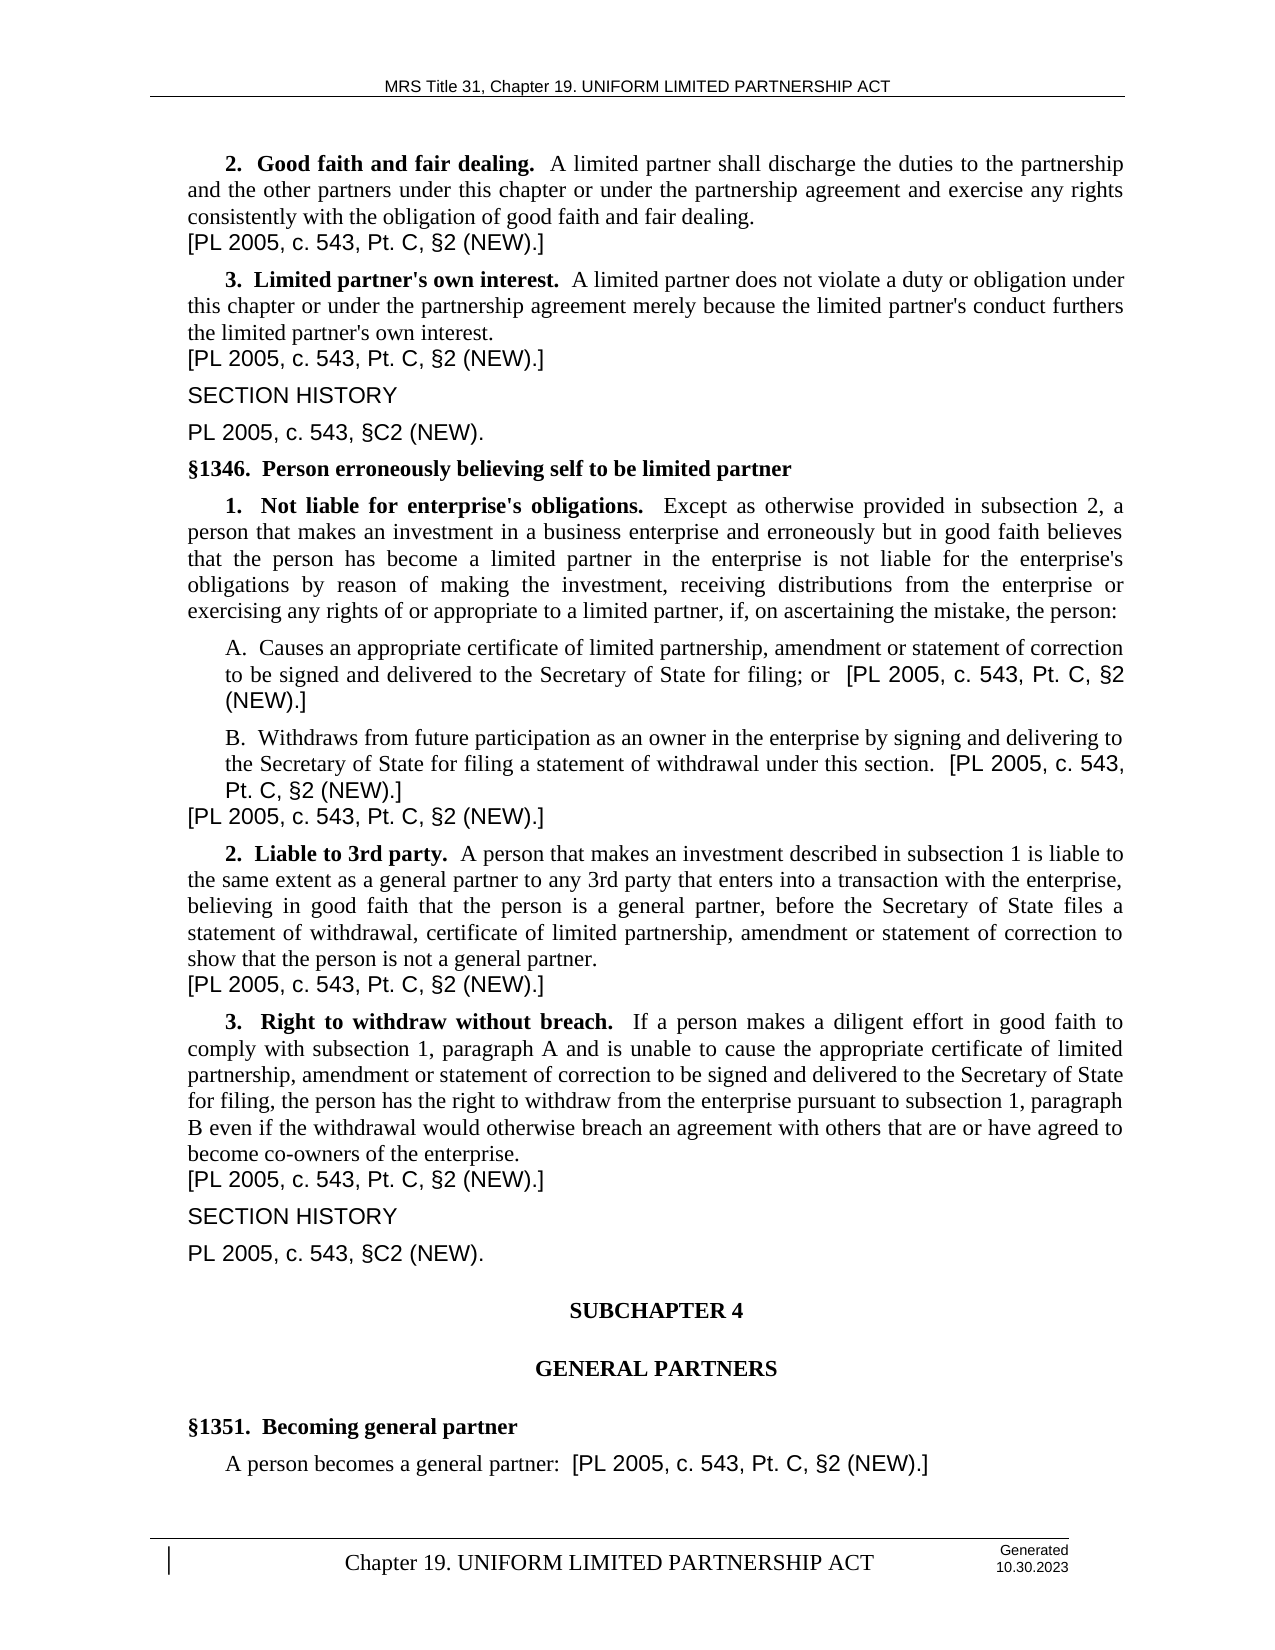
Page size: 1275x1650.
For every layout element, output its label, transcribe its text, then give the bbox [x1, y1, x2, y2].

text [PL 2005, c. 543, Pt. C, §2 (NEW).] [187, 971, 1125, 998]
text §1346. Person erroneously believing self to be limited partner [187, 455, 1125, 482]
text [PL 2005, c. 543, Pt. C, §2 (NEW).] [187, 229, 1125, 255]
text SECTION HISTORY [187, 1203, 1125, 1229]
text SECTION HISTORY [187, 382, 1125, 408]
text [PL 2005, c. 543, Pt. C, §2 (NEW).] [187, 803, 1125, 829]
text PL 2005, c. 543, §C2 (NEW). [187, 418, 1125, 445]
text SUBCHAPTER 4 [187, 1297, 1125, 1324]
text [PL 2005, c. 543, Pt. C, §2 (NEW).] [187, 345, 1125, 371]
text PL 2005, c. 543, §C2 (NEW). [187, 1240, 1125, 1266]
text B. Withdraws from future participation as an owner in the enterprise by signing and delivering to the Secretary of State for filing a statement of withdrawal under this section. [PL 2005, c. 543, Pt. C, §2 (NEW).] [225, 724, 1125, 803]
text A. Causes an appropriate certificate of limited partnership, amendment or statement of correction to be signed and delivered to the Secretary of State for filing; or [PL 2005, c. 543, Pt. C, §2 (NEW).] [225, 634, 1125, 713]
text 2. Good faith and fair dealing. A limited partner shall discharge the duties to the partnership and the other partners under this chapter or under the partnership agreement and exercise any rights consistently with the obligation of good faith and fair dealing. [187, 150, 1125, 229]
text GENERAL PARTNERS [187, 1355, 1125, 1381]
text §1351. Becoming general partner [187, 1413, 1125, 1439]
text 3. Right to withdraw without breach. If a person makes a diligent effort in good faith to comply with subsection 1, paragraph A and is unable to cause the appropriate certificate of limited partnership, amendment or statement of correction to be signed and delivered to the Secretary of State for filing, the person has the right to withdraw from the enterprise pursuant to subsection 1, paragraph B even if the withdrawal would otherwise breach an agreement with others that are or have agreed to become co-owners of the enterprise. [187, 1008, 1125, 1166]
text 2. Liable to 3rd party. A person that makes an investment described in subsection 1 is liable to the same extent as a general partner to any 3rd party that enters into a transaction with the enterprise, believing in good faith that the person is a general partner, before the Secretary of State files a statement of withdrawal, certificate of limited partnership, amendment or statement of correction to show that the person is not a general partner. [187, 840, 1125, 971]
text 1. Not liable for enterprise's obligations. Except as otherwise provided in subsection 2, a person that makes an investment in a business enterprise and erroneously but in good faith believes that the person has become a limited partner in the enterprise is not liable for the enterprise's obligations by reason of making the investment, receiving distributions from the enterprise or exercising any rights of or appropriate to a limited partner, if, on ascertaining the mistake, the person: [187, 492, 1125, 624]
text 3. Limited partner's own interest. A limited partner does not violate a duty or obligation under this chapter or under the partnership agreement merely because the limited partner's conduct furthers the limited partner's own interest. [187, 266, 1125, 345]
text A person becomes a general partner: [PL 2005, c. 543, Pt. C, §2 (NEW).] [187, 1449, 1125, 1476]
text [PL 2005, c. 543, Pt. C, §2 (NEW).] [187, 1166, 1125, 1193]
